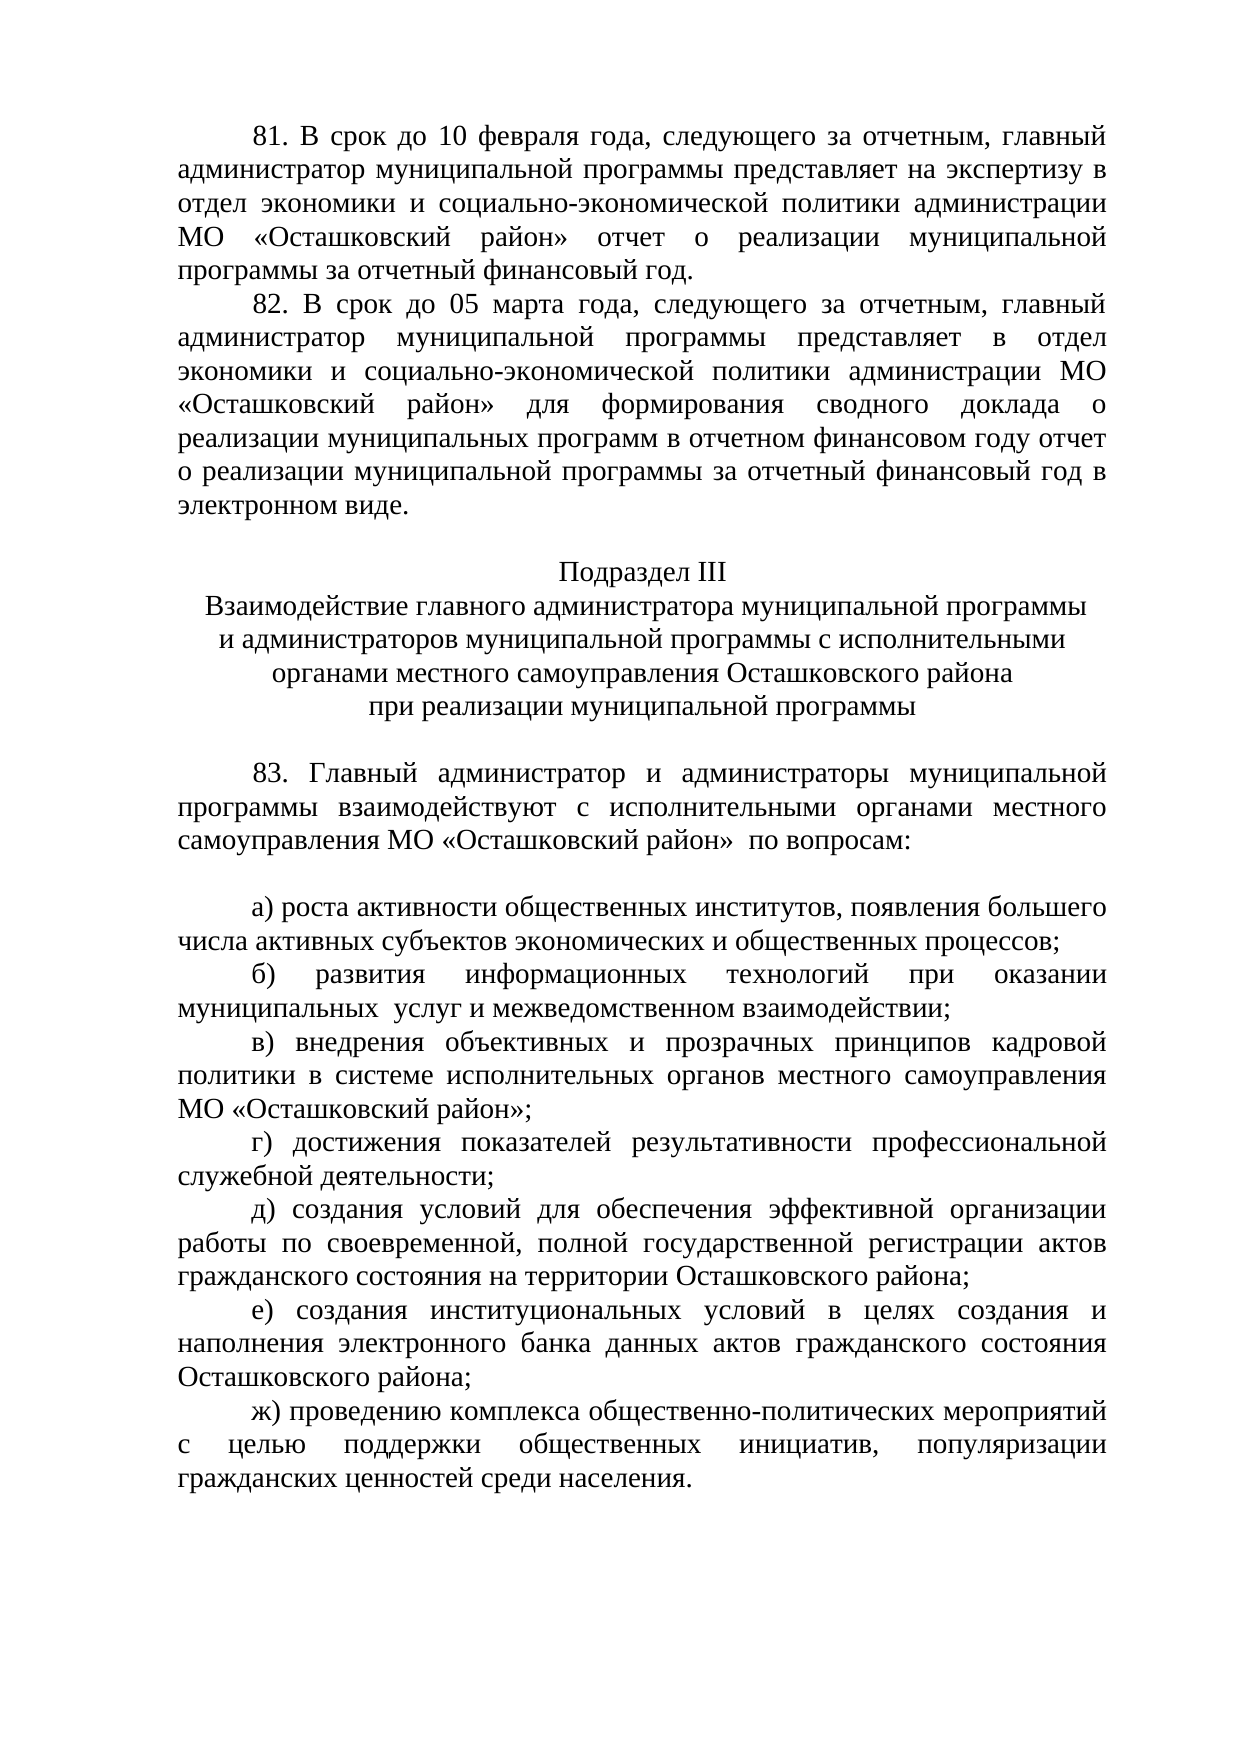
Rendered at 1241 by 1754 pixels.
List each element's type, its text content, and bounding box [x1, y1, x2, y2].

text 82. В срок до 05 марта года, следующего за отчетным, главный администратор муниципальной программы представляет в отдел экономики и социально-экономической политики администрации МО «Осташковский район» для формирования сводного доклада о реализации муниципальных программ в отчетном финансовом году отчет о реализации муниципальной программы за отчетный финансовый год в электронном виде. [177, 286, 1107, 521]
text Подраздел III [177, 554, 1107, 588]
text 81. В срок до 10 февраля года, следующего за отчетным, главный администратор муниципальной программы представляет на экспертизу в отдел экономики и социально-экономической политики администрации МО «Осташковский район» отчет о реализации муниципальной программы за отчетный финансовый год. [177, 118, 1107, 286]
text д) создания условий для обеспечения эффективной организации работы по своевременной, полной государственной регистрации актов гражданского состояния на территории Осташковского района; [177, 1191, 1107, 1292]
text при реализации муниципальной программы [177, 688, 1107, 722]
text ж) проведению комплекса общественно-политических мероприятий с целью поддержки общественных инициатив, популяризации гражданских ценностей среди населения. [177, 1393, 1107, 1493]
text а) роста активности общественных институтов, появления большего числа активных субъектов экономических и общественных процессов; [177, 889, 1107, 957]
text е) создания институциональных условий в целях создания и наполнения электронного банка данных актов гражданского состояния Осташковского района; [177, 1292, 1107, 1393]
text Взаимодействие главного администратора муниципальной программы [177, 588, 1107, 621]
text и администраторов муниципальной программы с исполнительными органами местного самоуправления Осташковского района [177, 621, 1107, 688]
text в) внедрения объективных и прозрачных принципов кадровой политики в системе исполнительных органов местного самоуправления МО «Осташковский район»; [177, 1024, 1107, 1124]
text б) развития информационных технологий при оказании муниципальных услуг и межведомственном взаимодействии; [177, 957, 1107, 1024]
text г) достижения показателей результативности профессиональной служебной деятельности; [177, 1124, 1107, 1191]
text 83. Главный администратор и администраторы муниципальной программы взаимодействуют с исполнительными органами местного самоуправления МО «Осташковский район» по вопросам: [177, 755, 1107, 856]
